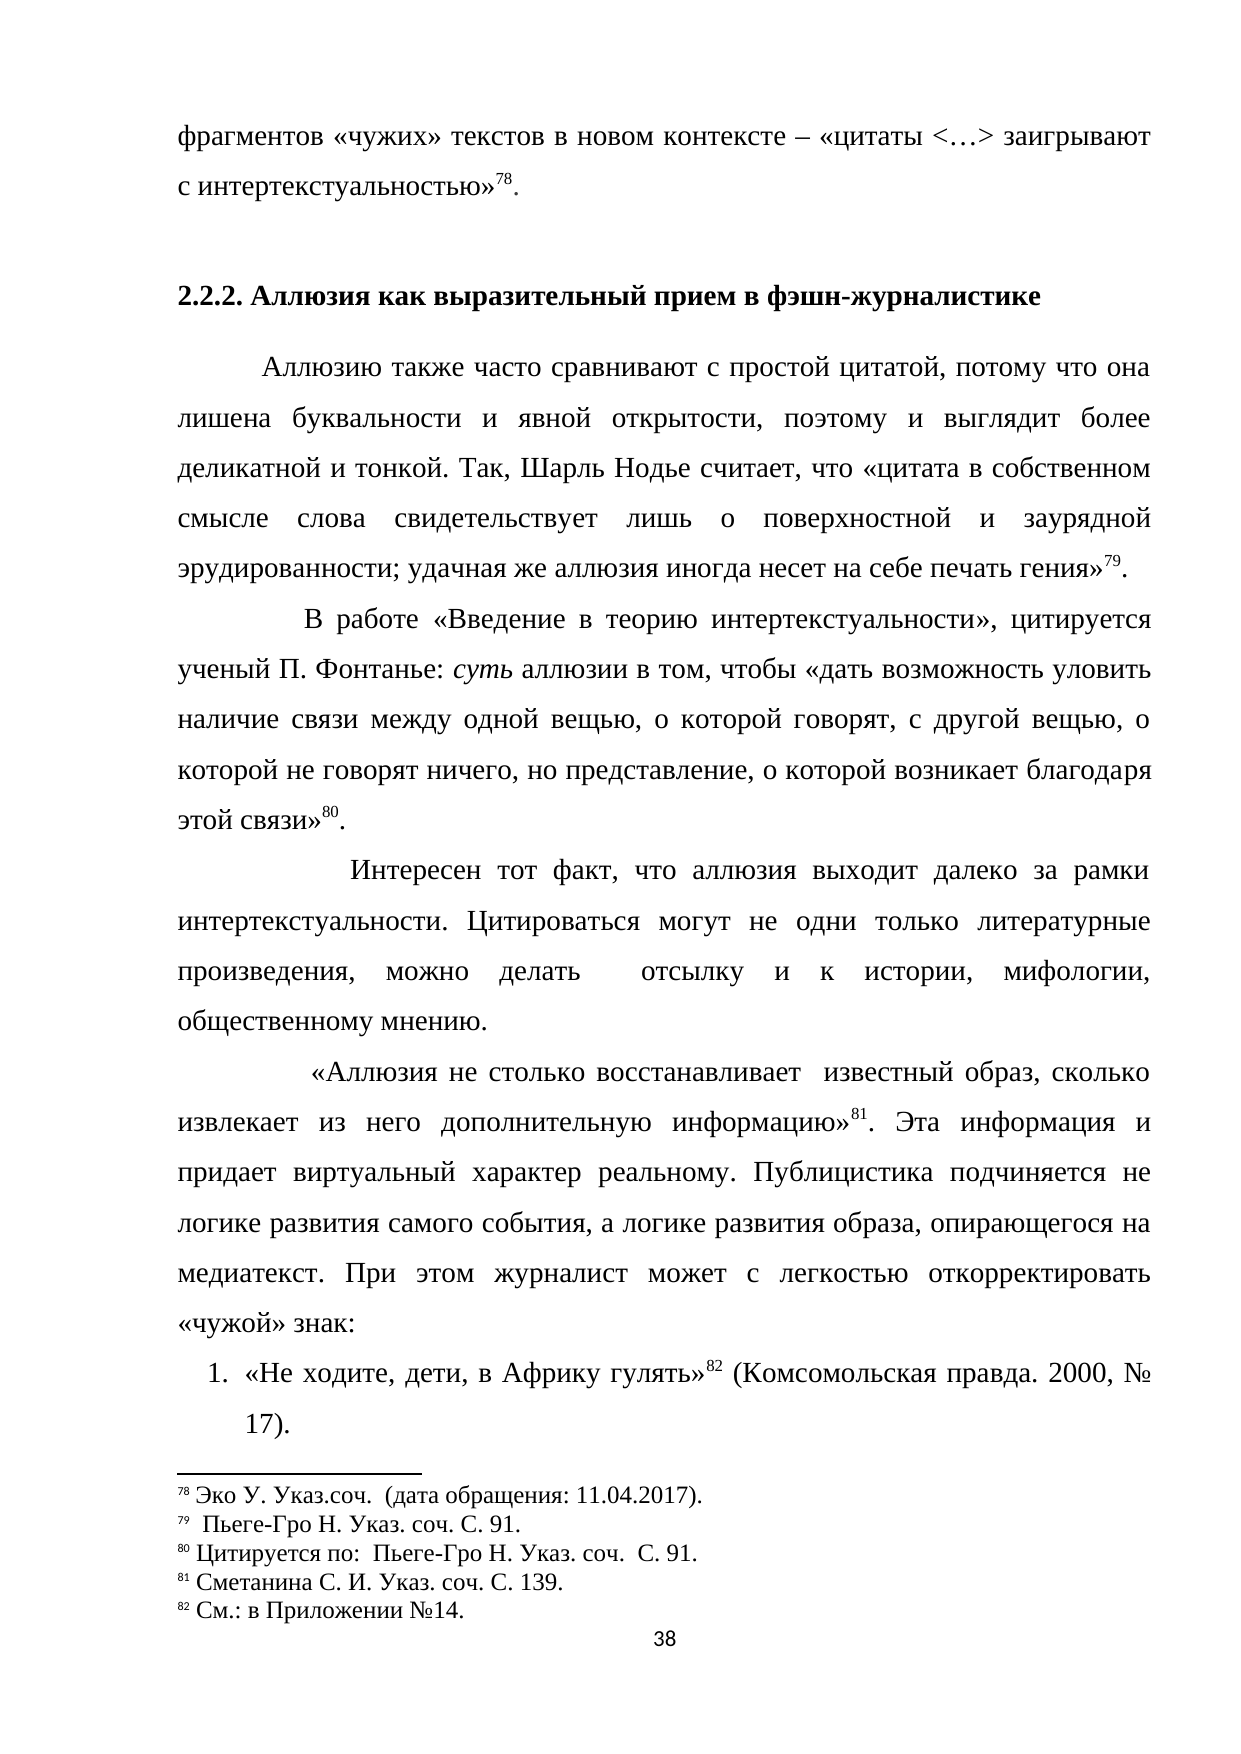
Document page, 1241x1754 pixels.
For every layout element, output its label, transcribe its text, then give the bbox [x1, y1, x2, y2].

text «Аллюзия не столько восстанавливает известный образ, сколько извлекает из него дополнительную информацию». Эта информация и придает виртуальный характер реальному. Публицистика подчиняется не логике развития самого события, а логике развития образа, опирающегося на медиатекст. При этом журналист может с легкостью откорректировать «чужой» знак: [177, 1054, 1152, 1339]
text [177, 152, 1152, 202]
text Интересен тот факт, что аллюзия выходит далеко за рамки интертекстуальности. Цитироваться могут не одни только литературные произведения, можно делать отсылку и к истории, мифологии, общественному мнению. [177, 852, 1152, 1037]
text В работе «Введение в теорию интертекстуальности», цитируется ученый П. Фонтанье: суть аллюзии в том, чтобы «дать возможность уловить наличие связи между одной вещью, о которой говорят, с другой вещью, о которой не говорят ничего, но представление, о которой возникает благодаря этой связи». [177, 601, 1152, 836]
text Аллюзию также часто сравнивают с простой цитатой, потому что она лишена буквальности и явной открытости, поэтому и выглядит более деликатной и тонкой. Так, Шарль Нодье считает, что «цитата в собственном смысле слова свидетельствует лишь о поверхностной и заурядной эрудированности; удачная же аллюзия иногда несет на себе печать гения». [177, 349, 1152, 584]
list «Не ходите, дети, в Африку гулять» (Комсомольская правда. 2000, № 17). [207, 1356, 1152, 1439]
text 2.2.2. Аллюзия как выразительный прием в фэшн-журналистике [177, 278, 1152, 312]
